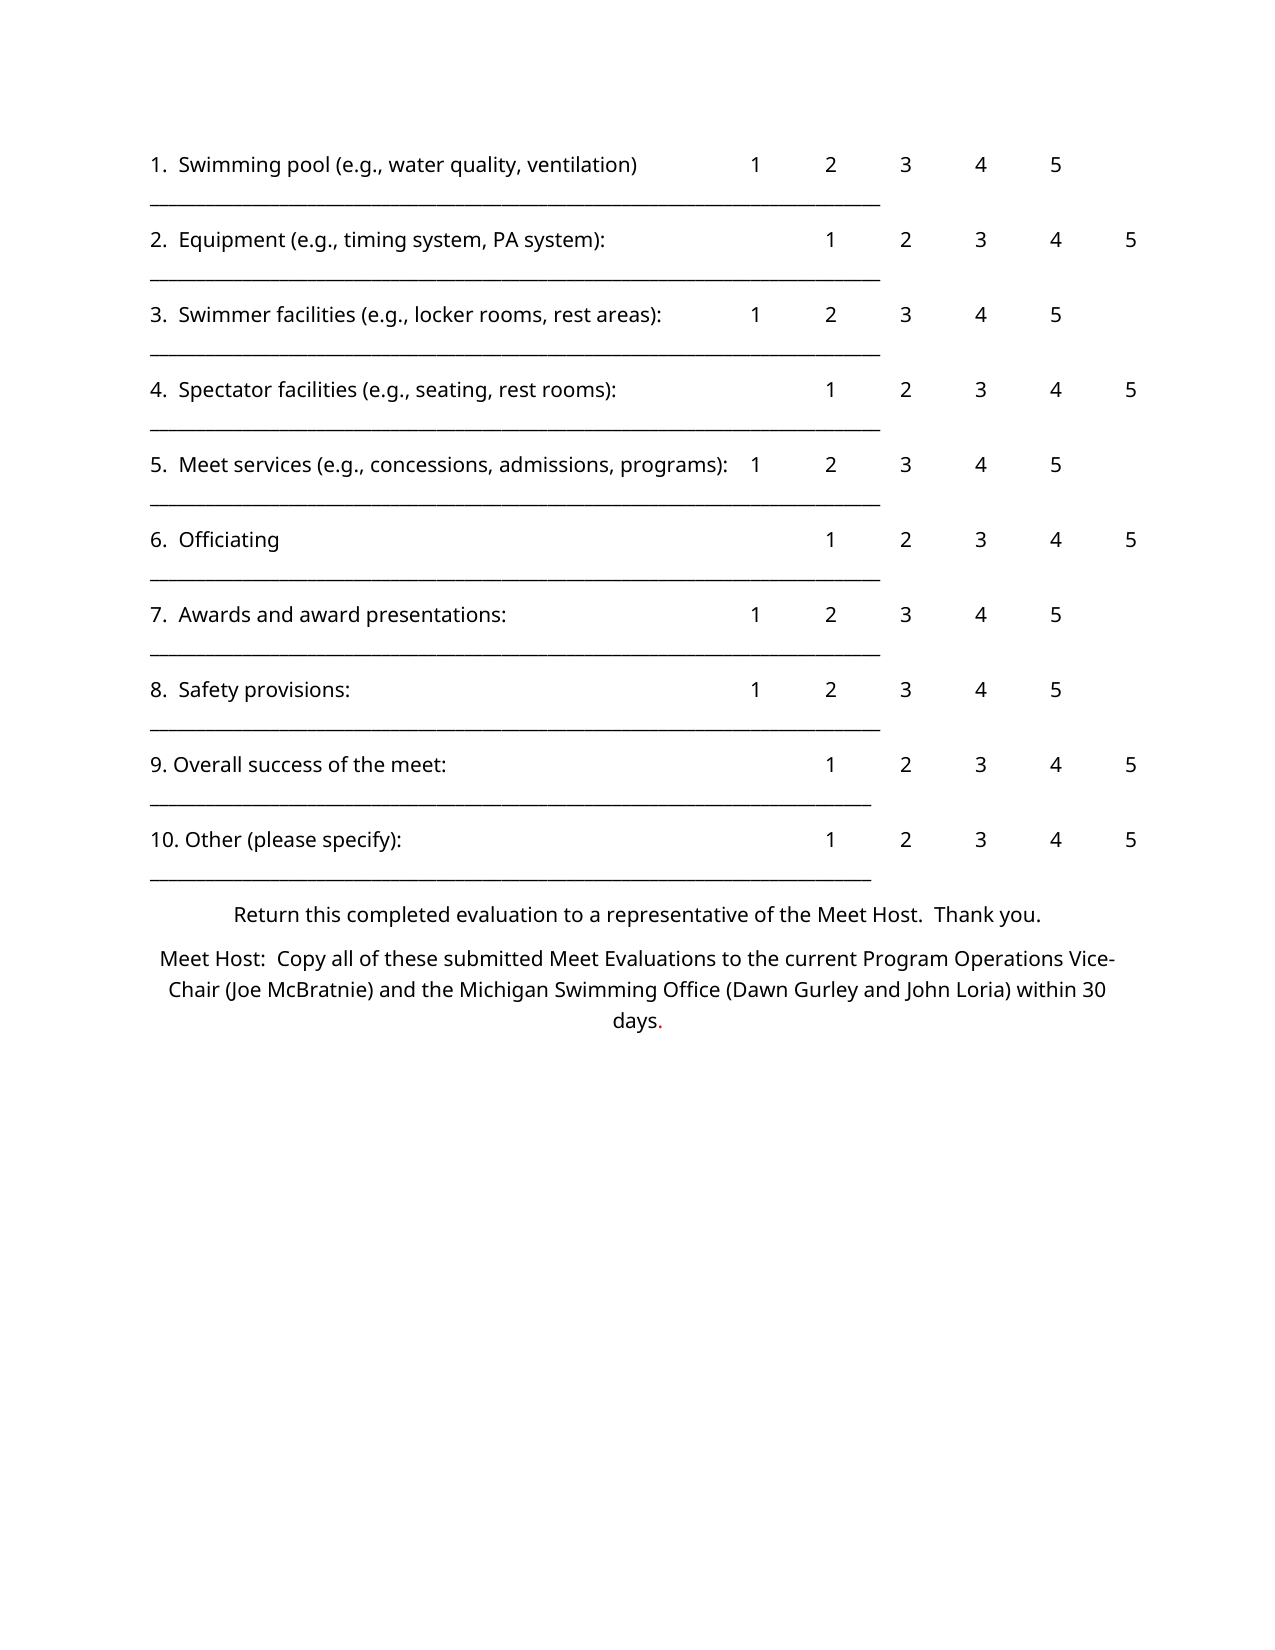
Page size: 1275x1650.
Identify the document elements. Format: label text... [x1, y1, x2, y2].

text 1. Swimming pool (e.g., water quality, ventilation) 1 2 3 4 5 [150, 150, 1266, 178]
text _______________________________________________________________________________ [150, 181, 1266, 210]
text 9. Overall success of the meet: 1 2 3 4 5 [150, 750, 1266, 778]
text Return this completed evaluation to a representative of the Meet Host. Thank you. [150, 900, 1125, 928]
text _______________________________________________________________________________ [150, 331, 1266, 360]
text ______________________________________________________________________________ [150, 781, 1266, 810]
text _______________________________________________________________________________ [150, 256, 1266, 285]
text 8. Safety provisions: 1 2 3 4 5 [150, 675, 1266, 703]
text 4. Spectator facilities (e.g., seating, rest rooms): 1 2 3 4 5 [150, 375, 1266, 403]
text 10. Other (please specify): 1 2 3 4 5 [150, 825, 1266, 853]
text 3. Swimmer facilities (e.g., locker rooms, rest areas): 1 2 3 4 5 [150, 300, 1266, 328]
text _______________________________________________________________________________ [150, 631, 1266, 660]
text ______________________________________________________________________________ [150, 856, 1266, 885]
text 6. Officiating 1 2 3 4 5 [150, 525, 1266, 553]
text 7. Awards and award presentations: 1 2 3 4 5 [150, 600, 1266, 628]
text _______________________________________________________________________________ [150, 706, 1266, 735]
text _______________________________________________________________________________ [150, 481, 1266, 510]
text 5. Meet services (e.g., concessions, admissions, programs): 1 2 3 4 5 [150, 450, 1266, 478]
text Meet Host: Copy all of these submitted Meet Evaluations to the current Program Operations Vice-Chair (Joe McBratnie) and the Michigan Swimming Office (Dawn Gurley and John Loria) within 30 days. [150, 944, 1125, 1035]
text 2. Equipment (e.g., timing system, PA system): 1 2 3 4 5 [150, 225, 1266, 253]
text _______________________________________________________________________________ [150, 556, 1266, 585]
text _______________________________________________________________________________ [150, 406, 1266, 435]
